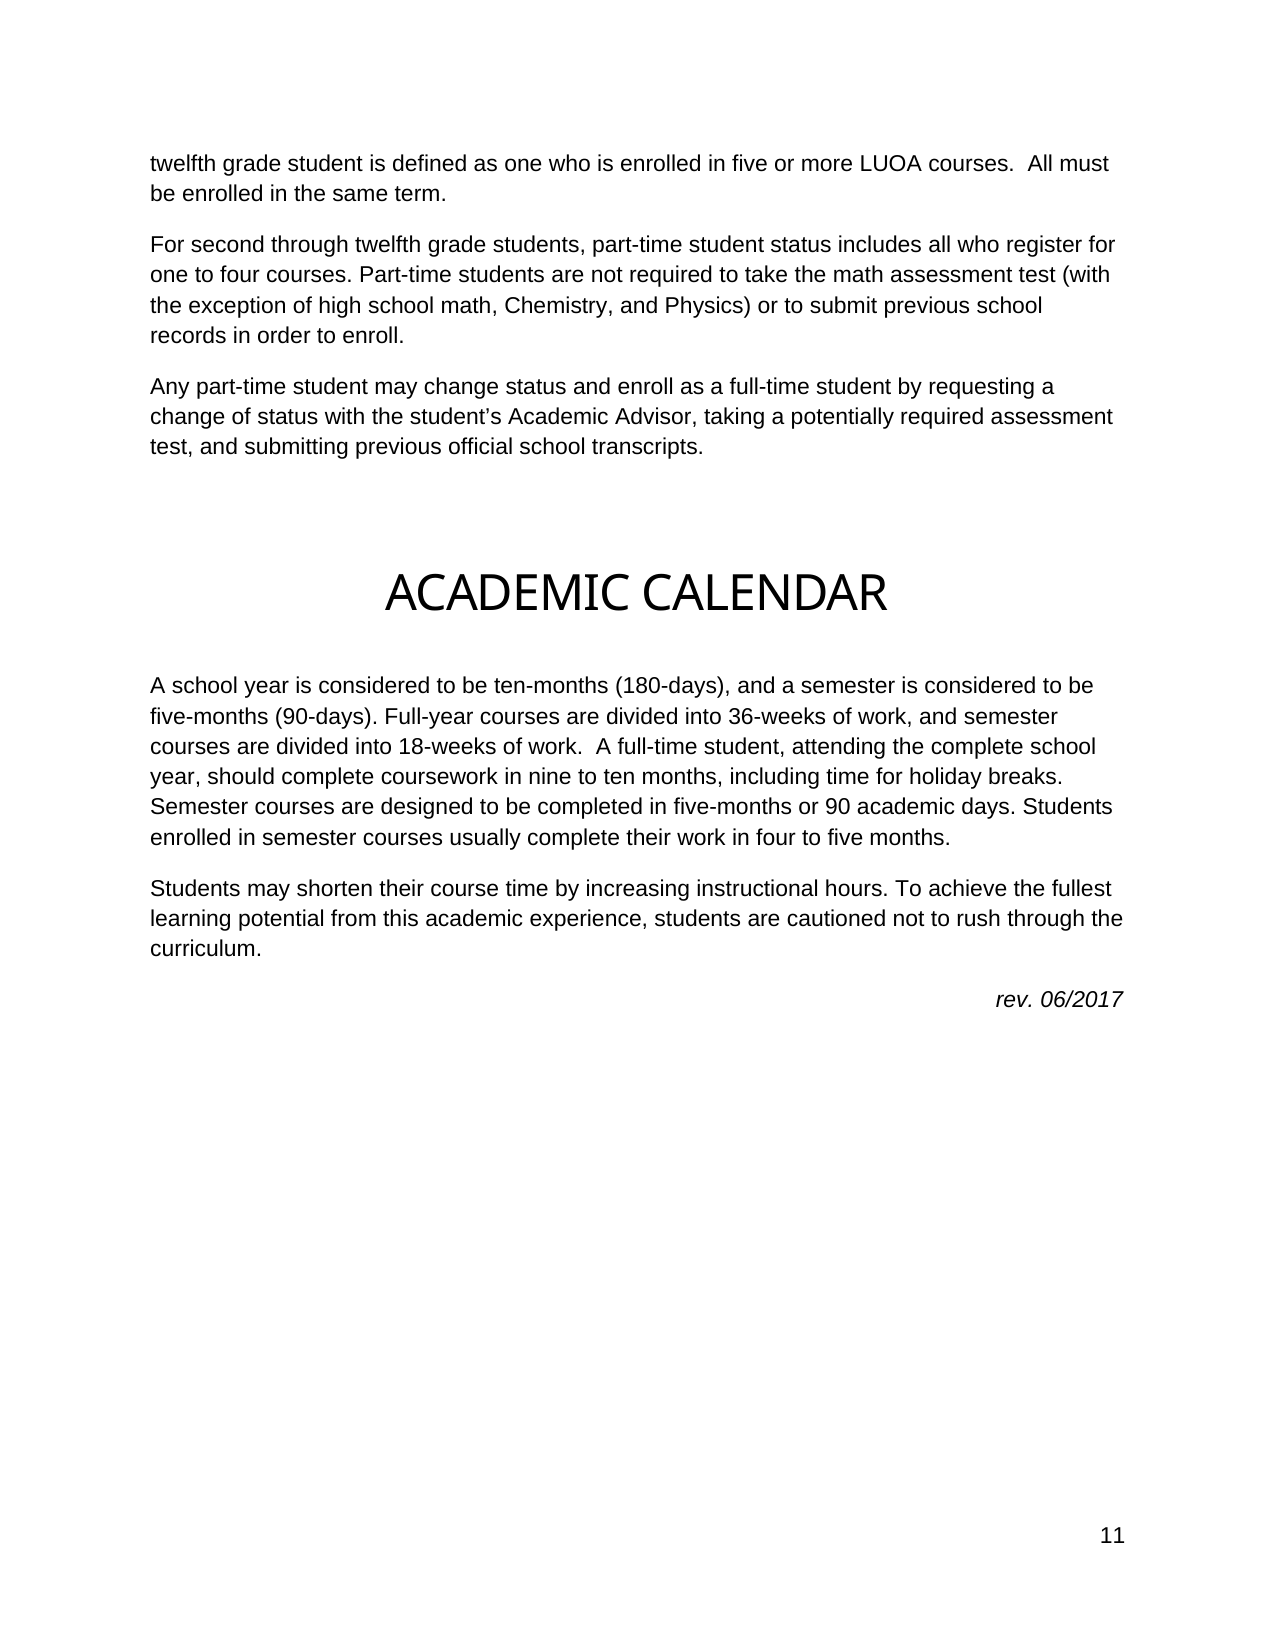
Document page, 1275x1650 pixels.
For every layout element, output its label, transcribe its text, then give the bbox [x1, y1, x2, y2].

text Students may shorten their course time by increasing instructional hours. To achieve the fullest learning potential from this academic experience, students are cautioned not to rush through the curriculum. [150, 874, 1125, 961]
text A school year is considered to be ten-months (180-days), and a semester is considered to be five-months (90-days). Full-year courses are divided into 36-weeks of work, and semester courses are divided into 18-weeks of work. A full-time student, attending the complete school year, should complete coursework in nine to ten months, including time for holiday breaks. Semester courses are designed to be completed in five-months or 90 academic days. Students enrolled in semester courses usually complete their work in four to five months. [150, 672, 1125, 850]
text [150, 150, 1125, 207]
subtitle Academic Calendar [150, 557, 1125, 625]
text Any part-time student may change status and enroll as a full-time student by requesting a change of status with the student’s Academic Advisor, taking a potentially required assessment test, and submitting previous official school transcripts. [150, 373, 1125, 460]
text rev. 06/2017 [150, 986, 1125, 1012]
text For second through twelfth grade students, part-time student status includes all who register for one to four courses. Part-time students are not required to take the math assessment test (with the exception of high school math, Chemistry, and Physics) or to submit previous school records in order to enroll. [150, 231, 1125, 348]
